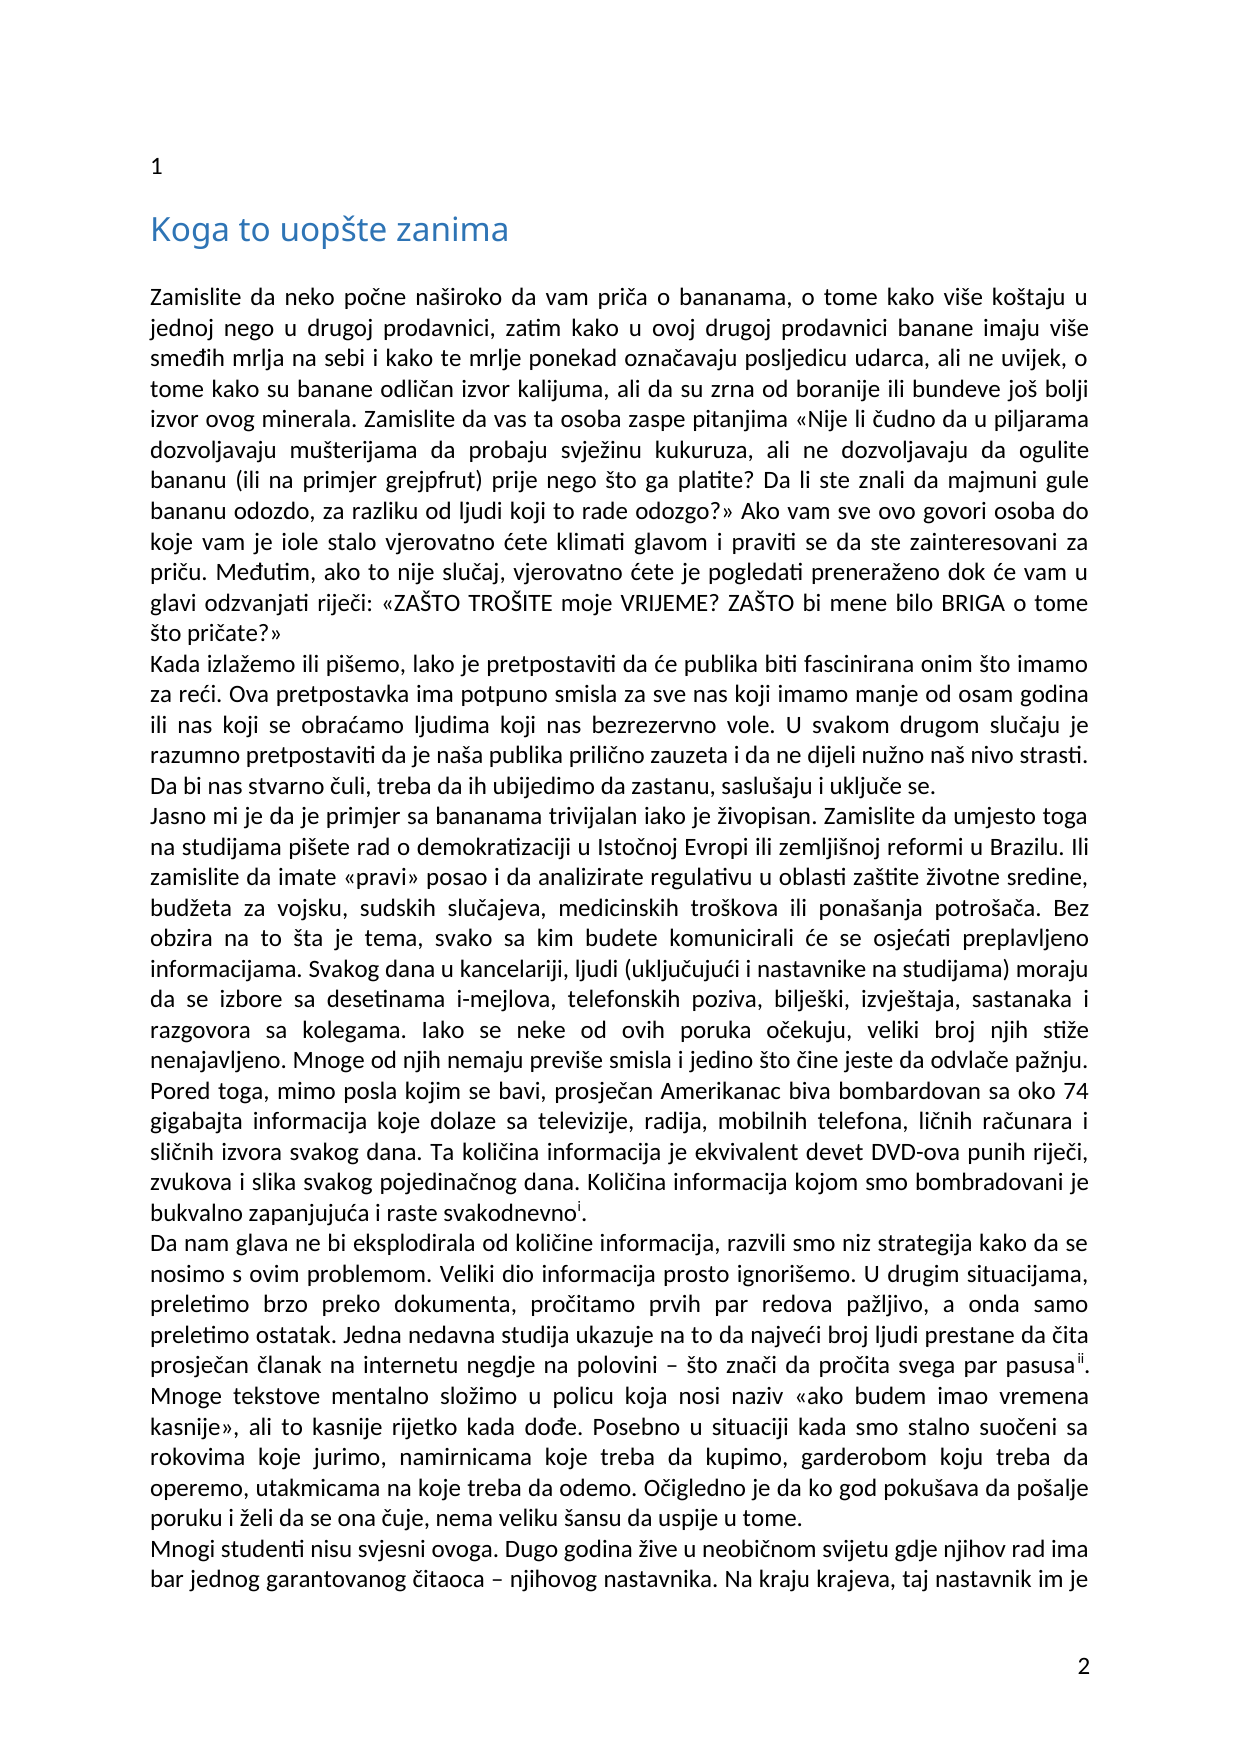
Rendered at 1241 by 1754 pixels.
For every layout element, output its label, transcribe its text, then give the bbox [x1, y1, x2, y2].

subtitle Koga to uopšte zanima [150, 206, 1090, 251]
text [150, 1533, 1090, 1594]
text Jasno mi je da je primjer sa bananama trivijalan iako je živopisan. Zamislite da umjesto toga na studijama pišete rad o demokratizaciji u Istočnoj Evropi ili zemljišnoj reformi u Brazilu. Ili zamislite da imate «pravi» posao i da analizirate regulativu u oblasti zaštite životne sredine, budžeta za vojsku, sudskih slučajeva, medicinskih troškova ili ponašanja potrošača. Bez obzira na to šta je tema, svako sa kim budete komunicirali će se osjećati preplavljeno informacijama. Svakog dana u kancelariji, ljudi (uključujući i nastavnike na studijama) moraju da se izbore sa desetinama i-mejlova, telefonskih poziva, bilješki, izvještaja, sastanaka i razgovora sa kolegama. Iako se neke od ovih poruka očekuju, veliki broj njih stiže nenajavljeno. Mnoge od njih nemaju previše smisla i jedino što čine jeste da odvlače pažnju. Pored toga, mimo posla kojim se bavi, prosječan Amerikanac biva bombardovan sa oko 74 gigabajta informacija koje dolaze sa televizije, radija, mobilnih telefona, ličnih računara i sličnih izvora svakog dana. Ta količina informacija je ekvivalent devet DVD-ova punih riječi, zvukova i slika svakog pojedinačnog dana. Količina informacija kojom smo bombradovani je bukvalno zapanjujuća i raste svakodnevno. [150, 800, 1090, 1228]
text Kada izlažemo ili pišemo, lako je pretpostaviti da će publika biti fascinirana onim što imamo za reći. Ova pretpostavka ima potpuno smisla za sve nas koji imamo manje od osam godina ili nas koji se obraćamo ljudima koji nas bezrezervno vole. U svakom drugom slučaju je razumno pretpostaviti da je naša publika prilično zauzeta i da ne dijeli nužno naš nivo strasti. Da bi nas stvarno čuli, treba da ih ubijedimo da zastanu, saslušaju i uključe se. [150, 648, 1090, 800]
text 1 [150, 150, 1090, 181]
text Da nam glava ne bi eksplodirala od količine informacija, razvili smo niz strategija kako da se nosimo s ovim problemom. Veliki dio informacija prosto ignorišemo. U drugim situacijama, preletimo brzo preko dokumenta, pročitamo prvih par redova pažljivo, a onda samo preletimo ostatak. Jedna nedavna studija ukazuje na to da najveći broj ljudi prestane da čita prosječan članak na internetu negdje na polovini – što znači da pročita svega par pasusa. Mnoge tekstove mentalno složimo u policu koja nosi naziv «ako budem imao vremena kasnije», ali to kasnije rijetko kada dođe. Posebno u situaciji kada smo stalno suočeni sa rokovima koje jurimo, namirnicama koje treba da kupimo, garderobom koju treba da operemo, utakmicama na koje treba da odemo. Očigledno je da ko god pokušava da pošalje poruku i želi da se ona čuje, nema veliku šansu da uspije u tome. [150, 1228, 1090, 1533]
text Zamislite da neko počne naširoko da vam priča o bananama, o tome kako više koštaju u jednoj nego u drugoj prodavnici, zatim kako u ovoj drugoj prodavnici banane imaju više smeđih mrlja na sebi i kako te mrlje ponekad označavaju posljedicu udarca, ali ne uvijek, o tome kako su banane odličan izvor kalijuma, ali da su zrna od boranije ili bundeve još bolji izvor ovog minerala. Zamislite da vas ta osoba zaspe pitanjima «Nije li čudno da u piljarama dozvoljavaju mušterijama da probaju svježinu kukuruza, ali ne dozvoljavaju da ogulite bananu (ili na primjer grejpfrut) prije nego što ga platite? Da li ste znali da majmuni gule bananu odozdo, za razliku od ljudi koji to rade odozgo?» Ako vam sve ovo govori osoba do koje vam je iole stalo vjerovatno ćete klimati glavom i praviti se da ste zainteresovani za priču. Međutim, ako to nije slučaj, vjerovatno ćete je pogledati preneraženo dok će vam u glavi odzvanjati riječi: «ZAŠTO TROŠITE moje VRIJEME? ZAŠTO bi mene bilo BRIGA o tome što pričate?» [150, 281, 1090, 648]
